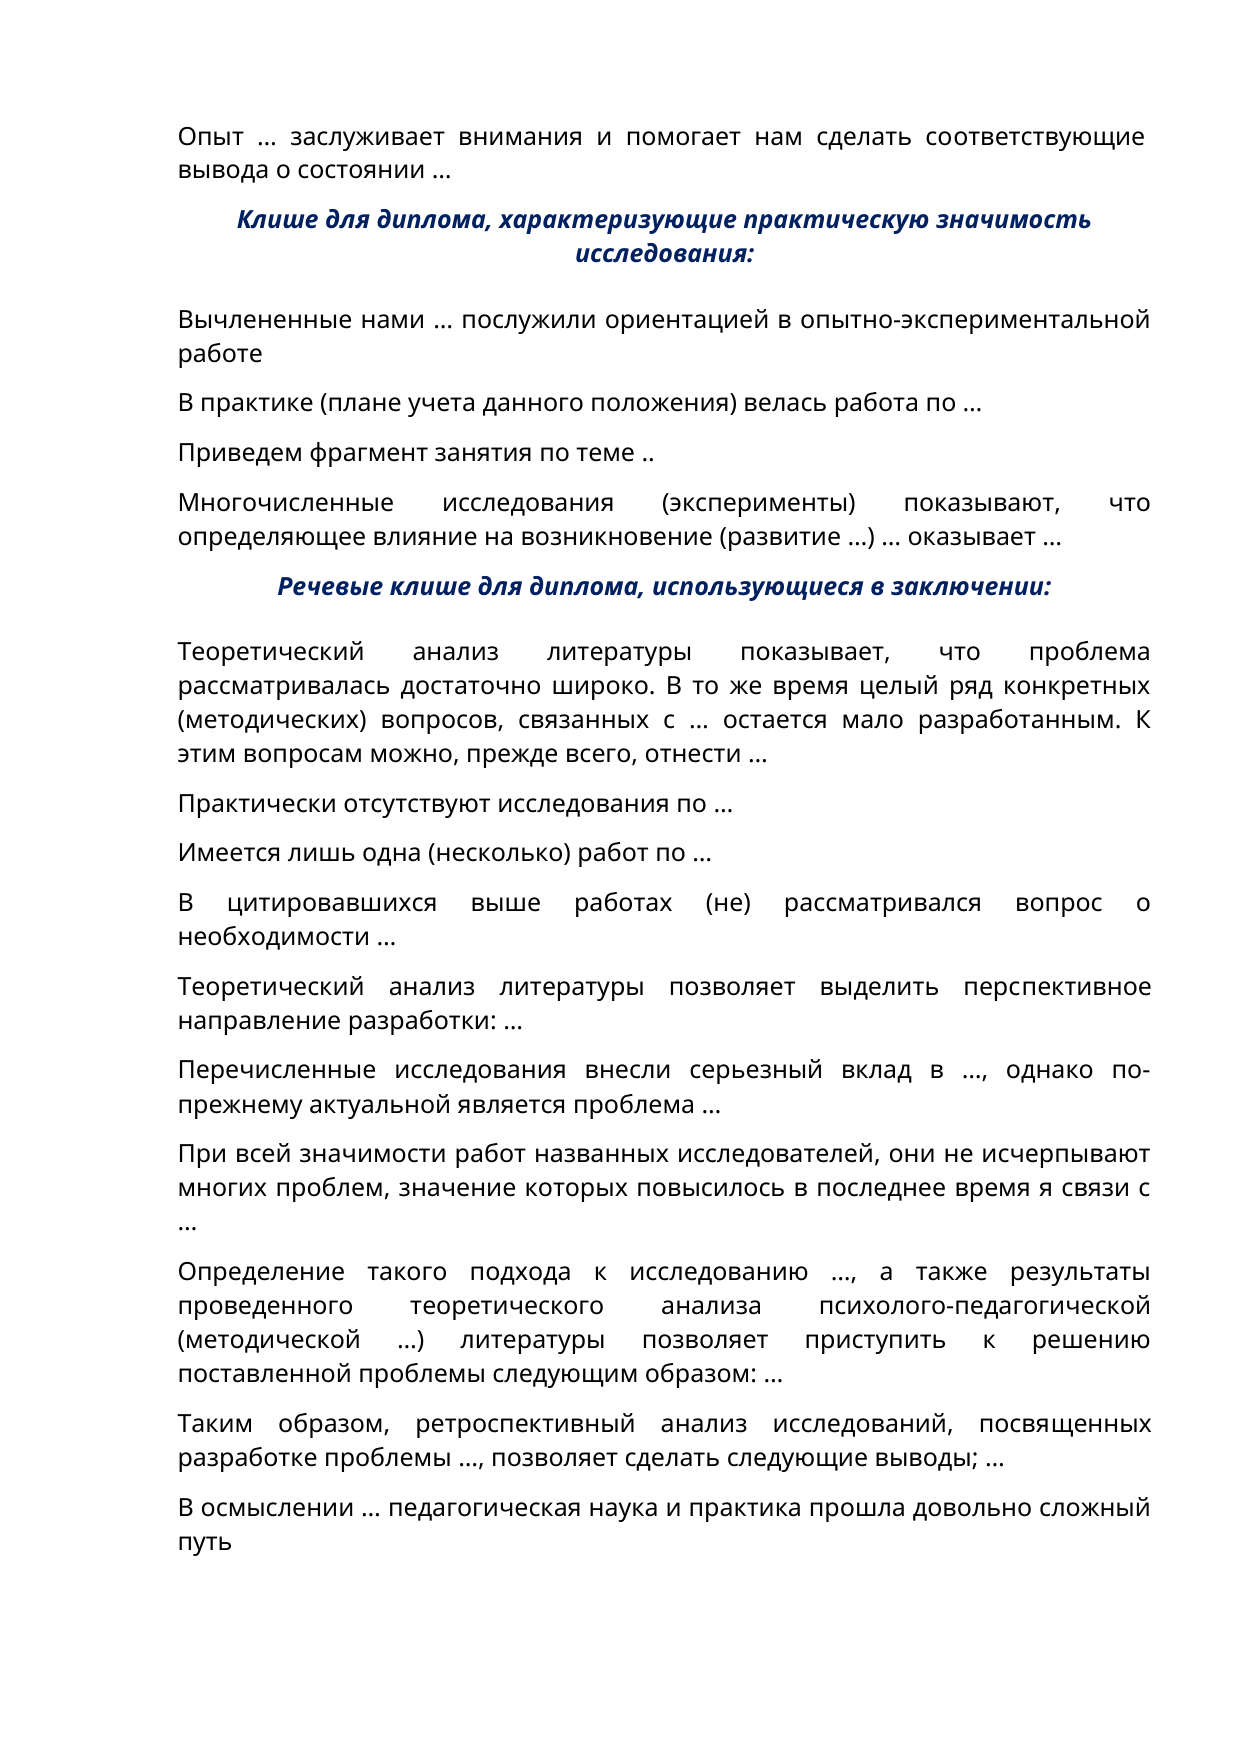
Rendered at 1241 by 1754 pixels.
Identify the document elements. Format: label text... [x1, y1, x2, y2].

text Перечисленные исследования внесли серьезный вклад в …, однако по-прежнему актуальной является проблема … [177, 1052, 1152, 1120]
text Клише для диплома, характеризующие практическую значимость исследования: [177, 202, 1152, 270]
text Теоретический анализ литературы показывает, что проблема рассматривалась достаточно широко. В то же время целый ряд конкретных (методических) вопросов, связанных с … остается мало разработанным. К этим вопросам можно, прежде всего, отнести … [177, 633, 1152, 770]
text Многочисленные исследования (эксперименты) показывают, что определяющее влияние на возникновение (развитие …) … оказывает … [177, 484, 1152, 552]
text Имеется лишь одна (несколько) работ по … [177, 835, 1152, 869]
text При всей значимости работ названных исследователей, они не исчерпывают многих проблем, значение которых повысилось в последнее время я связи с … [177, 1136, 1152, 1238]
text Приведем фрагмент занятия по теме .. [177, 435, 1152, 469]
text Вычлененные нами … послужили ориентацией в опытно-экспериментальной работе [177, 301, 1152, 369]
text В осмыслении … педагогическая наука и практика прошла довольно сложный путь [177, 1489, 1152, 1557]
text Опыт … заслуживает внимания и помогает нам сделать соответствующие вывода о состоянии … [177, 118, 1152, 186]
text В цитировавшихся выше работах (не) рассматривался вопрос о необходимости … [177, 885, 1152, 953]
text Таким образом, ретроспективный анализ исследований, посвященных разработке проблемы …, позволяет сделать следующие выводы; … [177, 1406, 1152, 1474]
text Определение такого подхода к исследованию …, а также результаты проведенного теоретического анализа психолого-педагогической (методической …) литературы позволяет приступить к решению поставленной проблемы следующим образом: … [177, 1254, 1152, 1390]
text В практике (плане учета данного положения) велась работа по … [177, 385, 1152, 419]
text Теоретический анализ литературы позволяет выделить перспективное направление разработки: … [177, 968, 1152, 1037]
text Практически отсутствуют исследования по … [177, 785, 1152, 819]
text Речевые клише для диплома, использующиеся в заключении: [177, 568, 1152, 602]
